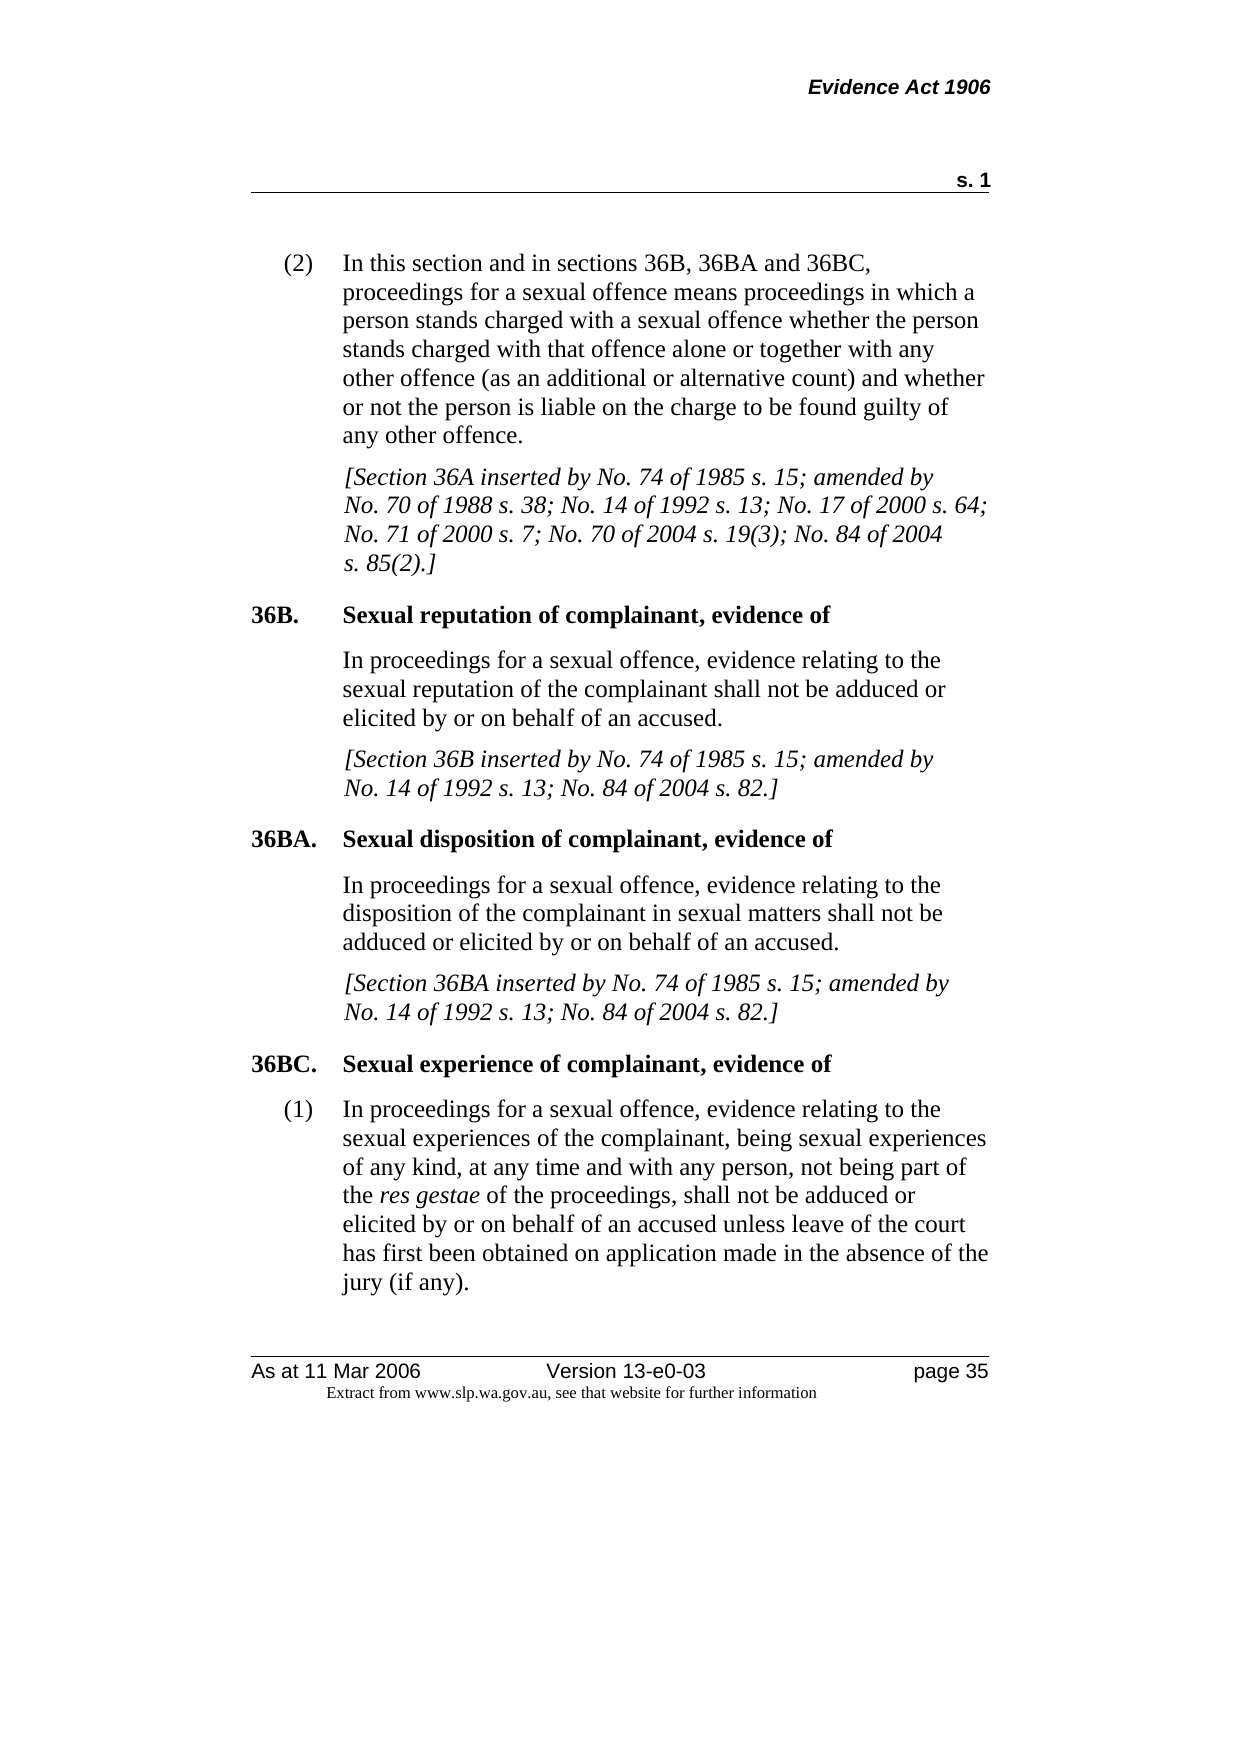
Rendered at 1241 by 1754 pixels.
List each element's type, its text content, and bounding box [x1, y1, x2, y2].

subtitle 36BC. Sexual experience of complainant, evidence of [251, 1049, 989, 1078]
text In proceedings for a sexual offence, evidence relating to the disposition of the complainant in sexual matters shall not be adduced or elicited by or on behalf of an accused. [251, 870, 989, 956]
subtitle 36BA. Sexual disposition of complainant, evidence of [251, 824, 989, 853]
text (2) In this section and in sections 36B, 36BA and 36BC, proceedings for a sexual offence means proceedings in which a person stands charged with a sexual offence whether the person stands charged with that offence alone or together with any other offence (as an additional or alternative count) and whether or not the person is liable on the charge to be found guilty of any other offence. [251, 248, 989, 449]
text [Section 36A inserted by No. 74 of 1985 s. 15; amended by No. 70 of 1988 s. 38; No. 14 of 1992 s. 13; No. 17 of 2000 s. 64; No. 71 of 2000 s. 7; No. 70 of 2004 s. 19(3); No. 84 of 2004 s. 85(2).] [251, 462, 989, 577]
text (1) In proceedings for a sexual offence, evidence relating to the sexual experiences of the complainant, being sexual experiences of any kind, at any time and with any person, not being part of the res gestae of the proceedings, shall not be adduced or elicited by or on behalf of an accused unless leave of the court has first been obtained on application made in the absence of the jury (if any). [251, 1094, 989, 1296]
text [Section 36BA inserted by No. 74 of 1985 s. 15; amended by No. 14 of 1992 s. 13; No. 84 of 2004 s. 82.] [251, 968, 989, 1026]
subtitle 36B. Sexual reputation of complainant, evidence of [251, 600, 989, 628]
text [Section 36B inserted by No. 74 of 1985 s. 15; amended by No. 14 of 1992 s. 13; No. 84 of 2004 s. 82.] [251, 744, 989, 801]
text In proceedings for a sexual offence, evidence relating to the sexual reputation of the complainant shall not be adduced or elicited by or on behalf of an accused. [251, 645, 989, 731]
